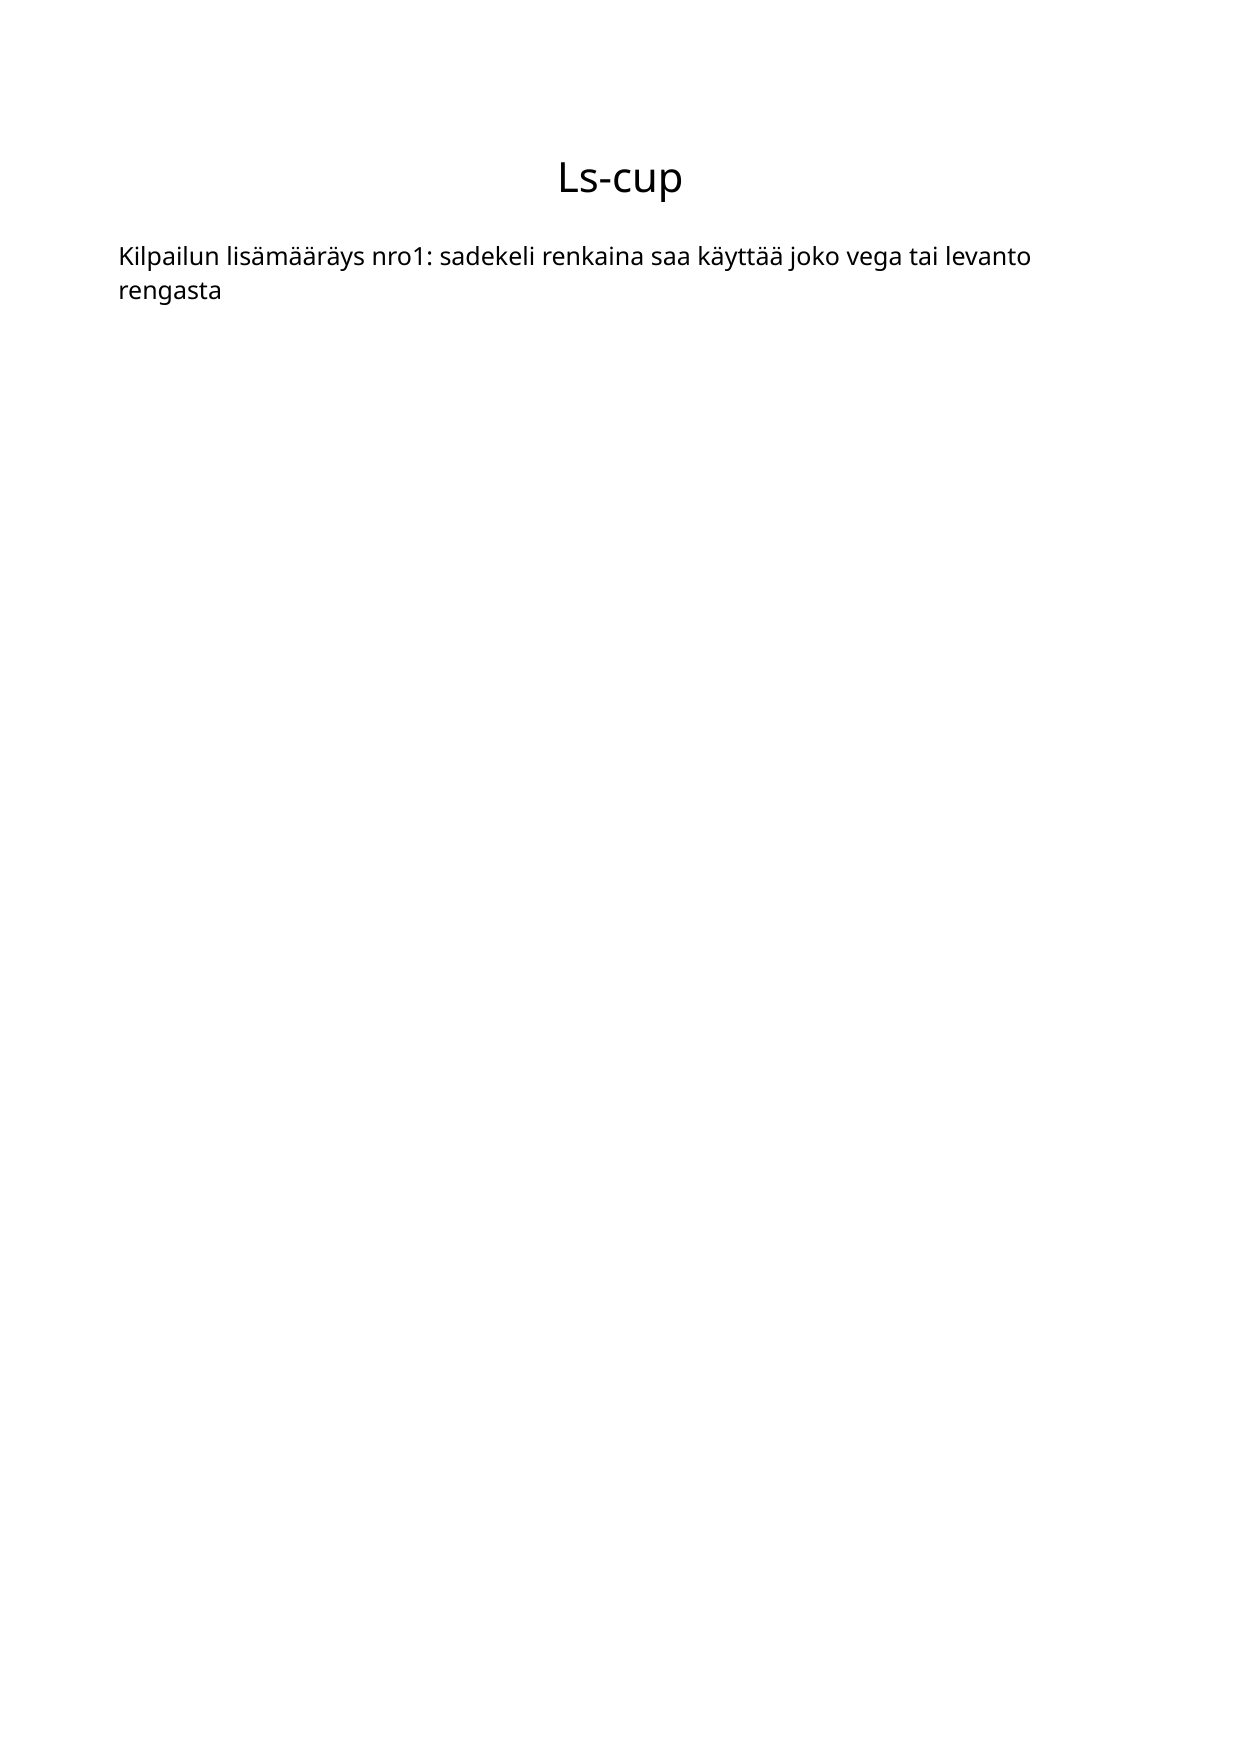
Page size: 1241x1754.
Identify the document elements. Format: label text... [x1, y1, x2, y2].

text Kilpailun lisämääräys nro1: sadekeli renkaina saa käyttää joko vega tai levanto rengasta [118, 238, 1122, 307]
text Ls-cup [118, 148, 1122, 204]
